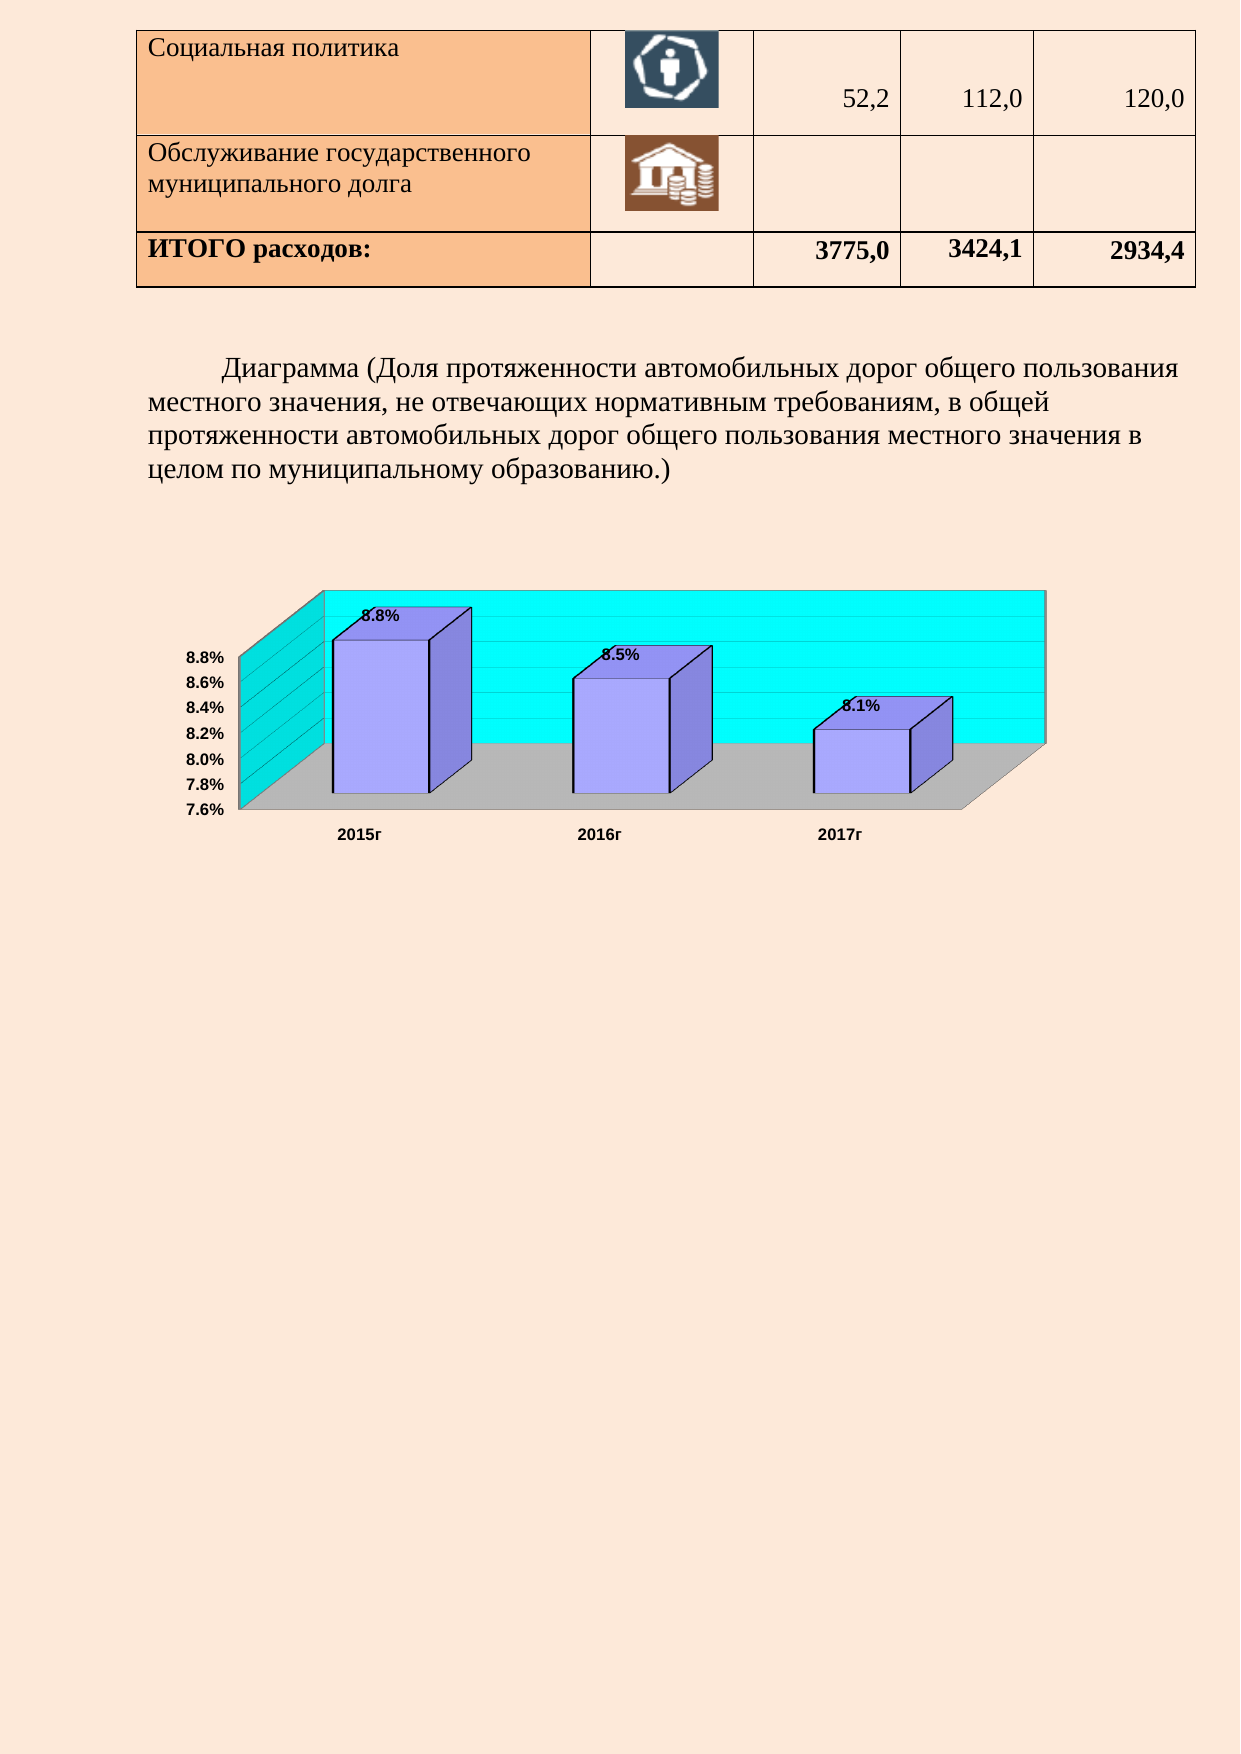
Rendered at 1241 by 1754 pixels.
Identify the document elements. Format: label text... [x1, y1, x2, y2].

picture [625, 135, 719, 211]
table_cell 3424,1 [901, 233, 1033, 286]
table_cell 2934,4 [1034, 233, 1195, 286]
text Диаграмма (Доля протяженности автомобильных дорог общего пользования местного значения, не отвечающих нормативным требованиям, в общей протяженности автомобильных дорог общего пользования местного значения в целом по муниципальному образованию.) [148, 350, 1181, 484]
table_cell 3775,0 [754, 233, 900, 286]
table_cell [591, 136, 753, 231]
table_cell Социальная политика [137, 31, 590, 134]
table_cell ИТОГО расходов: [137, 233, 590, 286]
table_cell Обслуживание государственного муниципального долга [137, 136, 590, 231]
table_cell [1034, 136, 1195, 231]
table_cell [901, 136, 1033, 231]
table_cell [591, 31, 753, 134]
table_cell [754, 136, 900, 231]
picture [625, 30, 719, 108]
table_cell 120,0 [1034, 31, 1195, 134]
table_cell 112,0 [901, 31, 1033, 134]
table_cell 52,2 [754, 31, 900, 134]
table_cell [591, 233, 753, 286]
